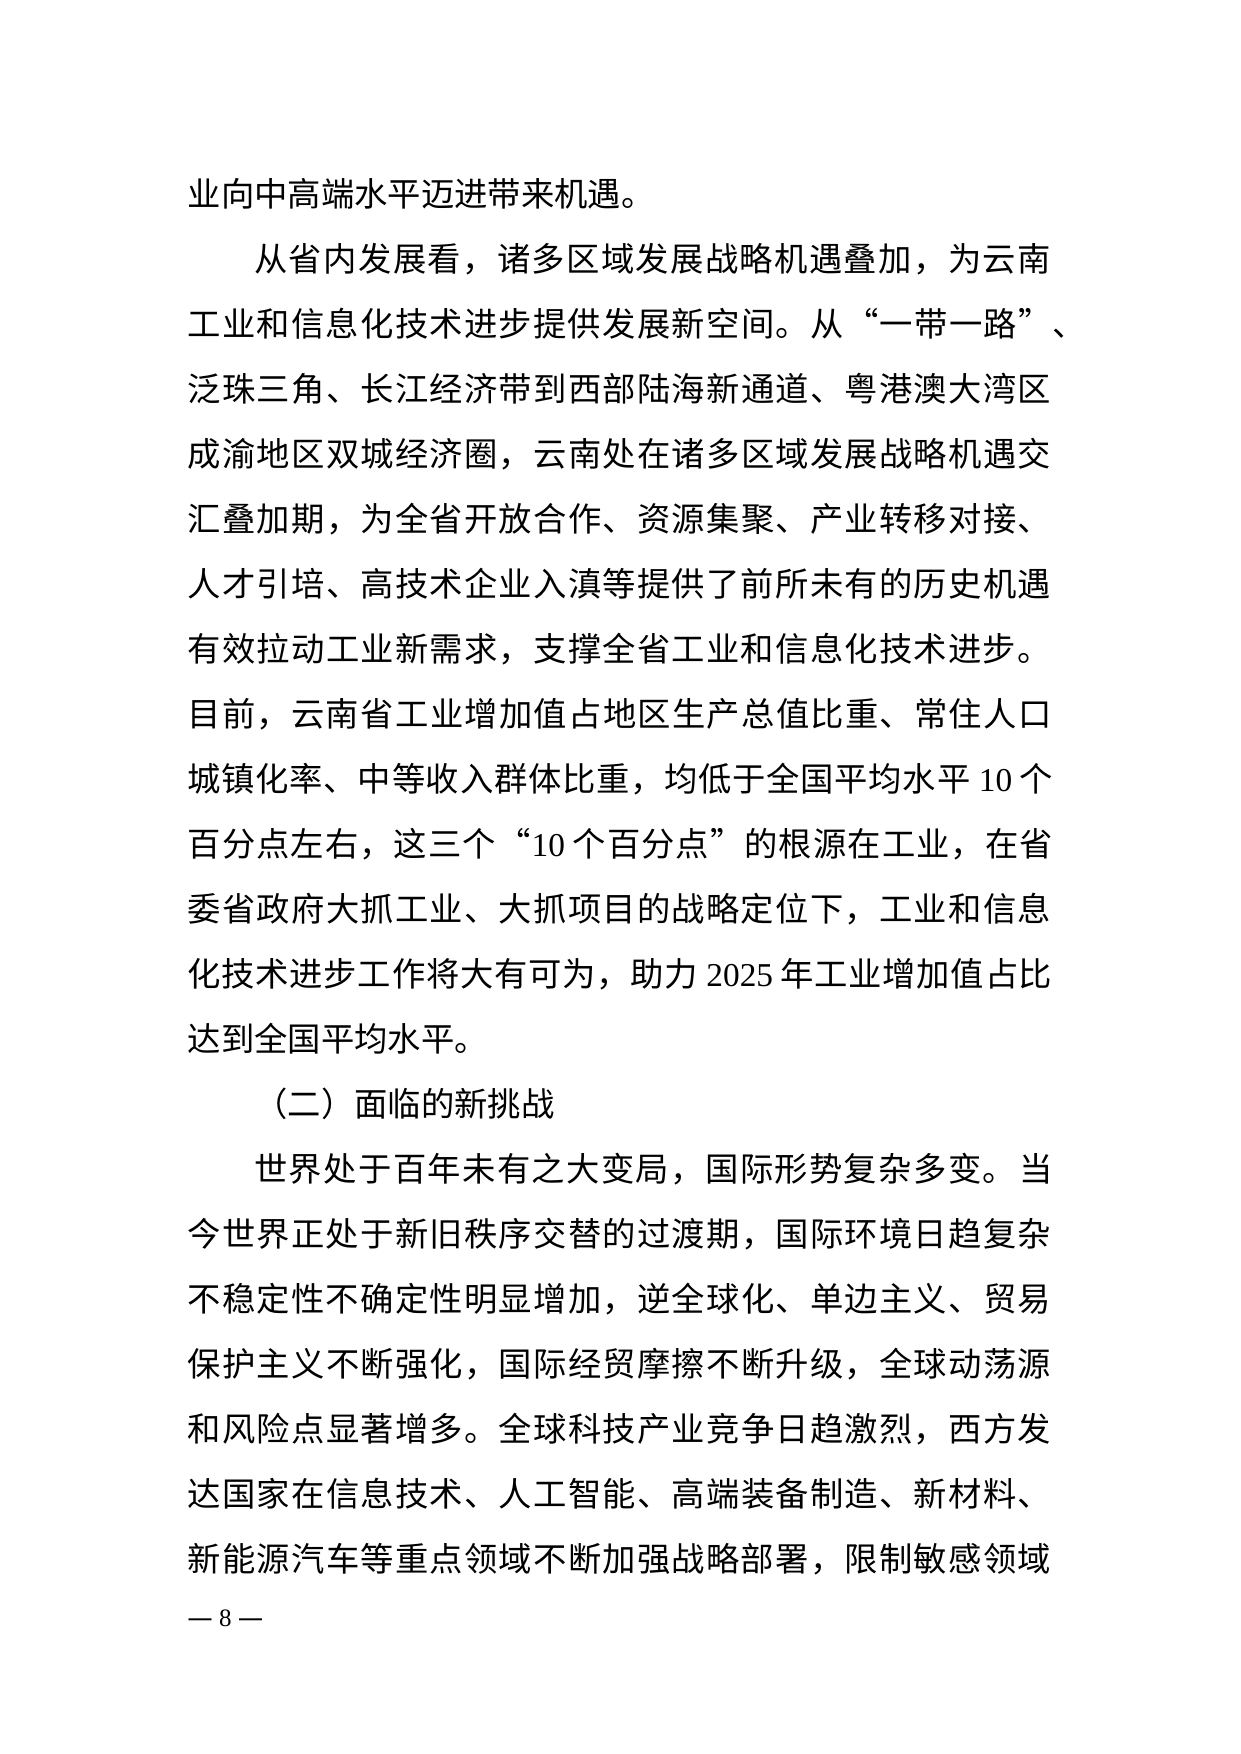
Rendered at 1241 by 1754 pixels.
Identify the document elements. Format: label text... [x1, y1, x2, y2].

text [187, 1135, 1053, 1590]
subtitle （二）面临的新挑战 [187, 1070, 1053, 1135]
text 从省内发展看，诸多区域发展战略机遇叠加，为云南工业和信息化技术进步提供发展新空间。从“一带一路”、泛珠三角、长江经济带到西部陆海新通道、粤港澳大湾区、成渝地区双城经济圈，云南处在诸多区域发展战略机遇交汇叠加期，为全省开放合作、资源集聚、产业转移对接、人才引培、高技术企业入滇等提供了前所未有的历史机遇，有效拉动工业新需求，支撑全省工业和信息化技术进步。目前，云南省工业增加值占地区生产总值比重、常住人口城镇化率、中等收入群体比重，均低于全国平均水平10个百分点左右，这三个“10个百分点”的根源在工业，在省委省政府大抓工业、大抓项目的战略定位下，工业和信息化技术进步工作将大有可为，助力2025年工业增加值占比达到全国平均水平。 [187, 225, 1053, 1070]
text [187, 160, 1053, 225]
